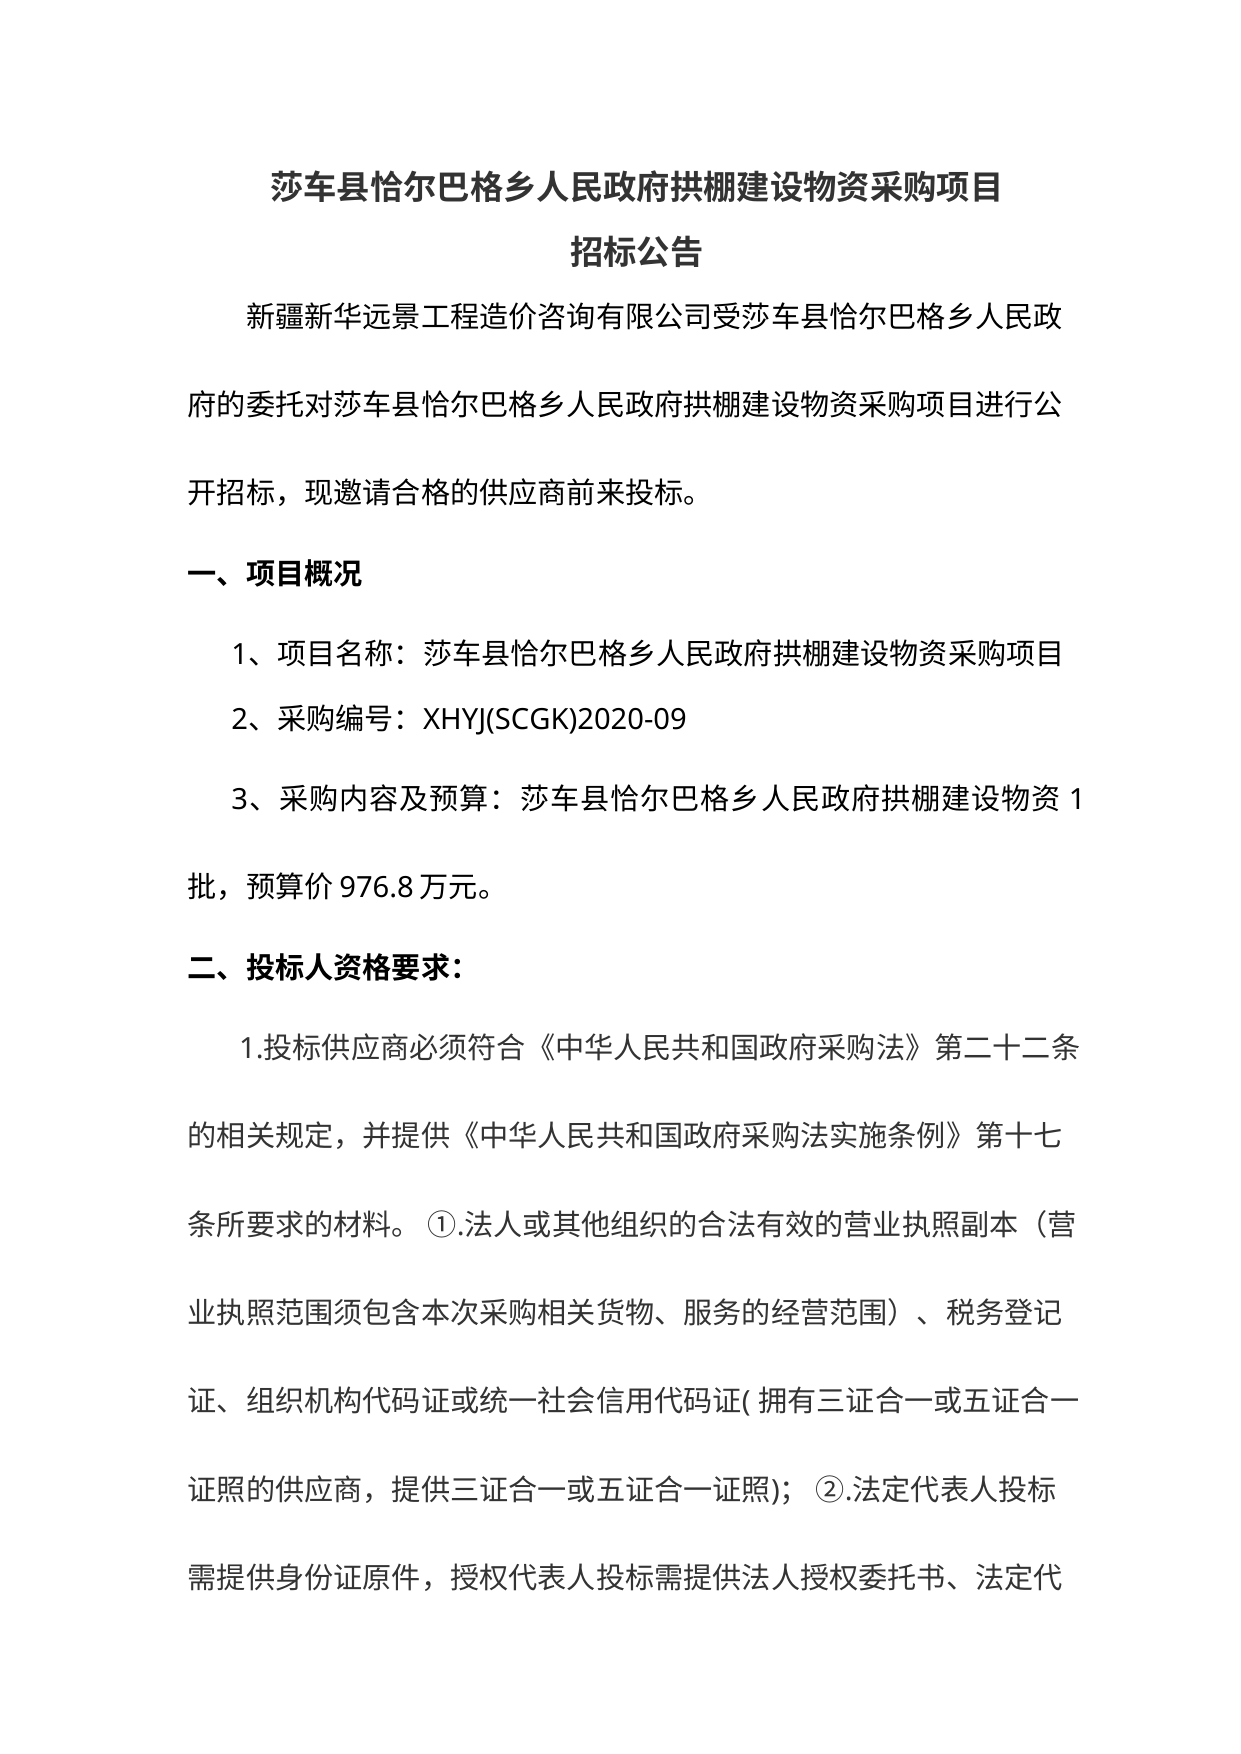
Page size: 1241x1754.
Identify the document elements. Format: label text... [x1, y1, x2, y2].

text 2、采购编号：XHYJ(SCGK)2020-09 [187, 684, 1085, 749]
text 新疆新华远景工程造价咨询有限公司受莎车县恰尔巴格乡人民政府的委托对莎车县恰尔巴格乡人民政府拱棚建设物资采购项目进行公开招标，现邀请合格的供应商前来投标。 [187, 282, 1085, 524]
text 莎车县恰尔巴格乡人民政府拱棚建设物资采购项目 [187, 152, 1085, 217]
text 1、项目名称：莎车县恰尔巴格乡人民政府拱棚建设物资采购项目 [231, 619, 1085, 684]
text 招标公告 [187, 217, 1085, 282]
text 二、投标人资格要求： [187, 933, 1085, 998]
text 一、项目概况 [187, 539, 1085, 604]
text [187, 1013, 1085, 1608]
text 3、采购内容及预算：莎车县恰尔巴格乡人民政府拱棚建设物资1批，预算价976.8万元。 [187, 764, 1085, 918]
